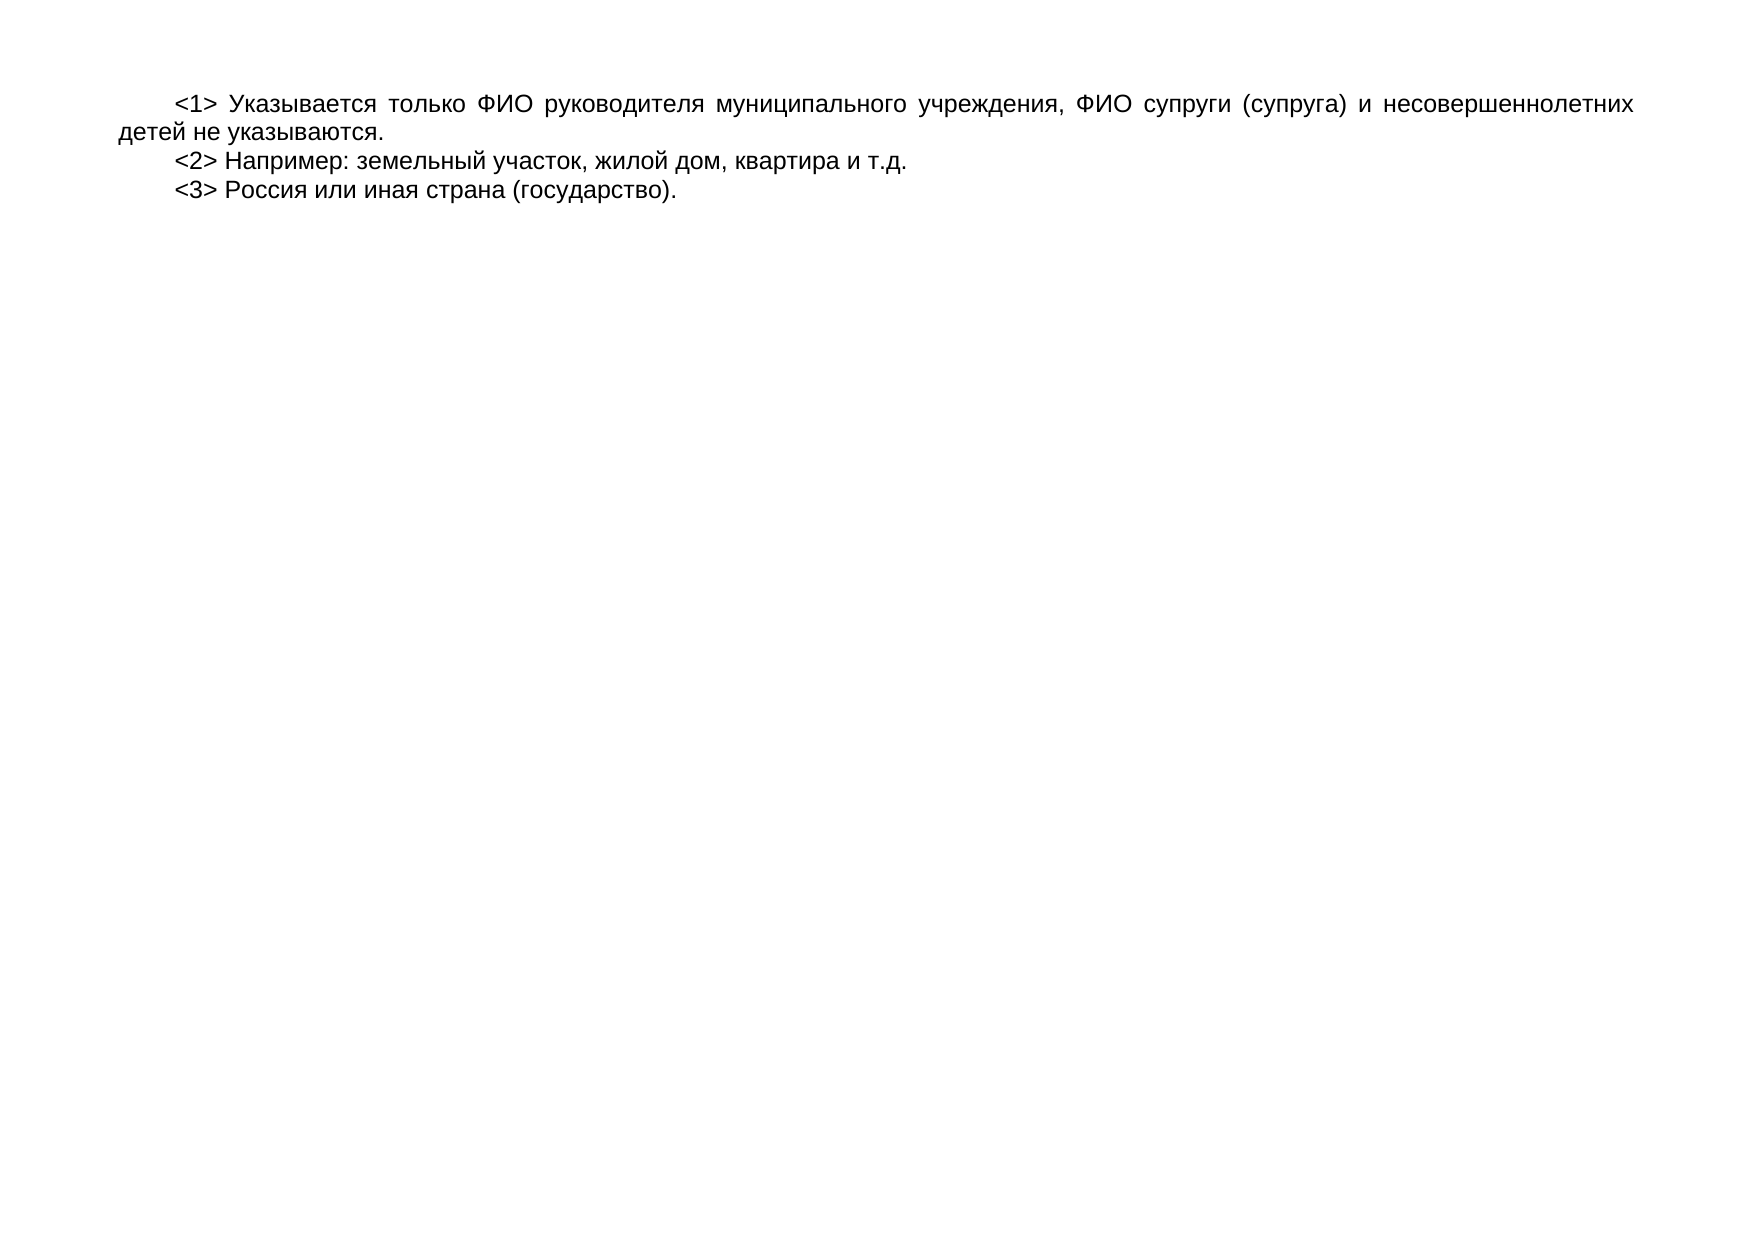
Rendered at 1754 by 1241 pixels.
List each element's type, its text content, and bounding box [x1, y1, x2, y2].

text <2> Например: земельный участок, жилой дом, квартира и т.д. [118, 146, 1636, 175]
text <1> Указывается только ФИО руководителя муниципального учреждения, ФИО супруги (супруга) и несовершеннолетних детей не указываются. [118, 89, 1636, 146]
text <3> Россия или иная страна (государство). [118, 175, 1636, 204]
